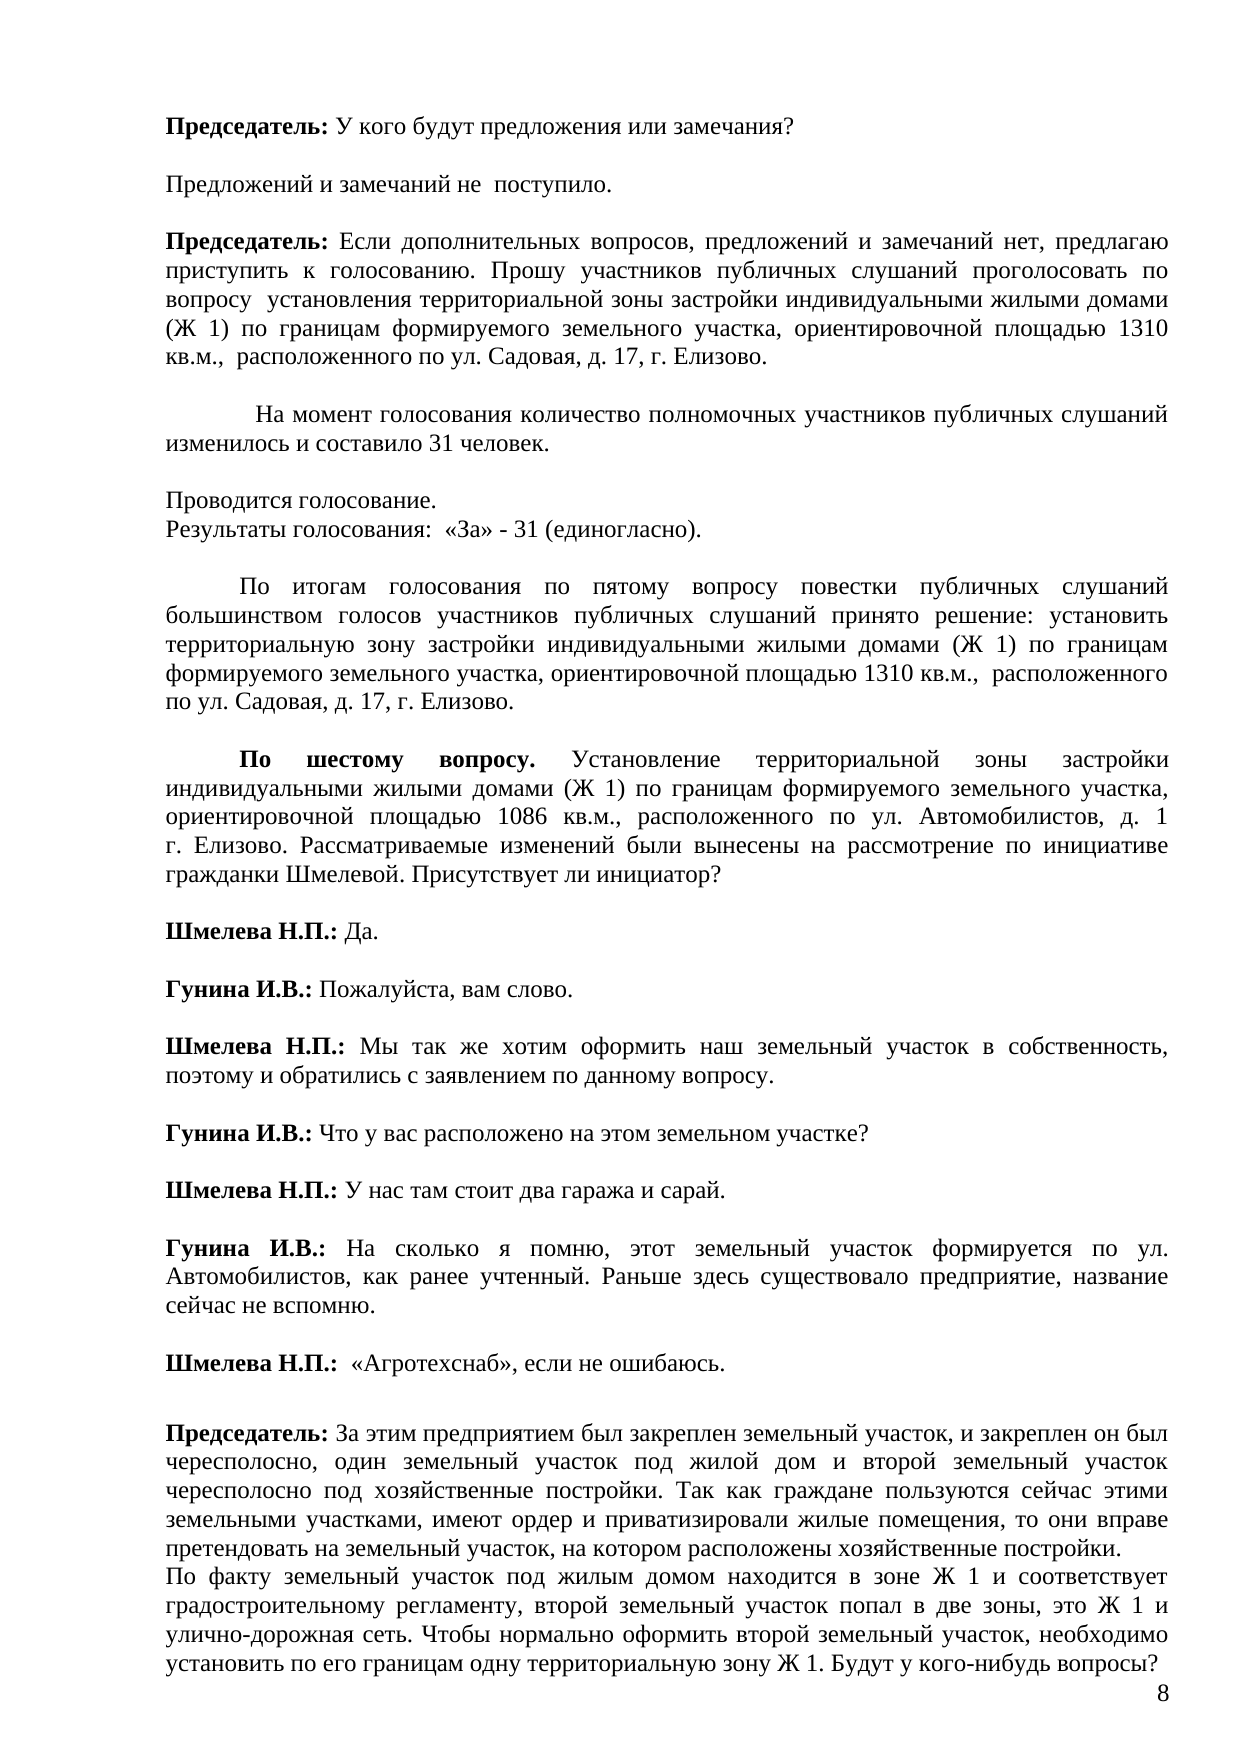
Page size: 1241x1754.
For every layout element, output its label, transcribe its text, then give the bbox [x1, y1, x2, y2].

list Шмелева Н.П.: «Агротехснаб», если не ошибаюсь. [165, 1348, 1169, 1376]
list Гунина И.В.: Что у вас расположено на этом земельном участке? [165, 1118, 1169, 1146]
list Председатель: У кого будут предложения или замечания? [165, 111, 1169, 140]
list Гунина И.В.: Пожалуйста, вам слово. [165, 974, 1169, 1003]
list По шестому вопросу. Установление территориальной зоны застройки индивидуальными жилыми домами (Ж 1) по границам формируемого земельного участка, ориентировочной площадью 1086 кв.м., расположенного по ул. Автомобилистов, д. 1 г. Елизово. Рассматриваемые изменений были вынесены на рассмотрение по инициативе гражданки Шмелевой. Присутствует ли инициатор? [165, 744, 1169, 888]
list Шмелева Н.П.: Да. [165, 916, 1169, 945]
text На момент голосования количество полномочных участников публичных слушаний изменилось и составило 31 человек. [165, 399, 1169, 456]
list Гунина И.В.: На сколько я помню, этот земельный участок формируется по ул. Автомобилистов, как ранее учтенный. Раньше здесь существовало предприятие, название сейчас не вспомню. [165, 1233, 1169, 1319]
text Результаты голосования: «За» - 31 (единогласно). [165, 514, 1169, 543]
list Председатель: Если дополнительных вопросов, предложений и замечаний нет, предлагаю приступить к голосованию. Прошу участников публичных слушаний проголосовать по вопросу установления территориальной зоны застройки индивидуальными жилыми домами (Ж 1) по границам формируемого земельного участка, ориентировочной площадью 1310 кв.м., расположенного по ул. Садовая, д. 17, г. Елизово. [165, 226, 1169, 370]
list Шмелева Н.П.: У нас там стоит два гаража и сарай. [165, 1175, 1169, 1204]
list По итогам голосования по пятому вопросу повестки публичных слушаний большинством голосов участников публичных слушаний принято решение: установить территориальную зону застройки индивидуальными жилыми домами (Ж 1) по границам формируемого земельного участка, ориентировочной площадью 1310 кв.м., расположенного по ул. Садовая, д. 17, г. Елизово. [165, 571, 1169, 715]
text Проводится голосование. [165, 485, 1169, 514]
list Шмелева Н.П.: Мы так же хотим оформить наш земельный участок в собственность, поэтому и обратились с заявлением по данному вопросу. [165, 1031, 1169, 1089]
list Предложений и замечаний не поступило. [165, 169, 1169, 198]
list Председатель: За этим предприятием был закреплен земельный участок, и закреплен он был чересполосно, один земельный участок под жилой дом и второй земельный участок чересполосно под хозяйственные постройки. Так как граждане пользуются сейчас этими земельными участками, имеют ордер и приватизировали жилые помещения, то они вправе претендовать на земельный участок, на котором расположены хозяйственные постройки. [165, 1418, 1169, 1561]
list По факту земельный участок под жилым домом находится в зоне Ж 1 и соответствует градостроительному регламенту, второй земельный участок попал в две зоны, это Ж 1 и улично-дорожная сеть. Чтобы нормально оформить второй земельный участок, необходимо установить по его границам одну территориальную зону Ж 1. Будут у кого-нибудь вопросы? [165, 1561, 1169, 1676]
